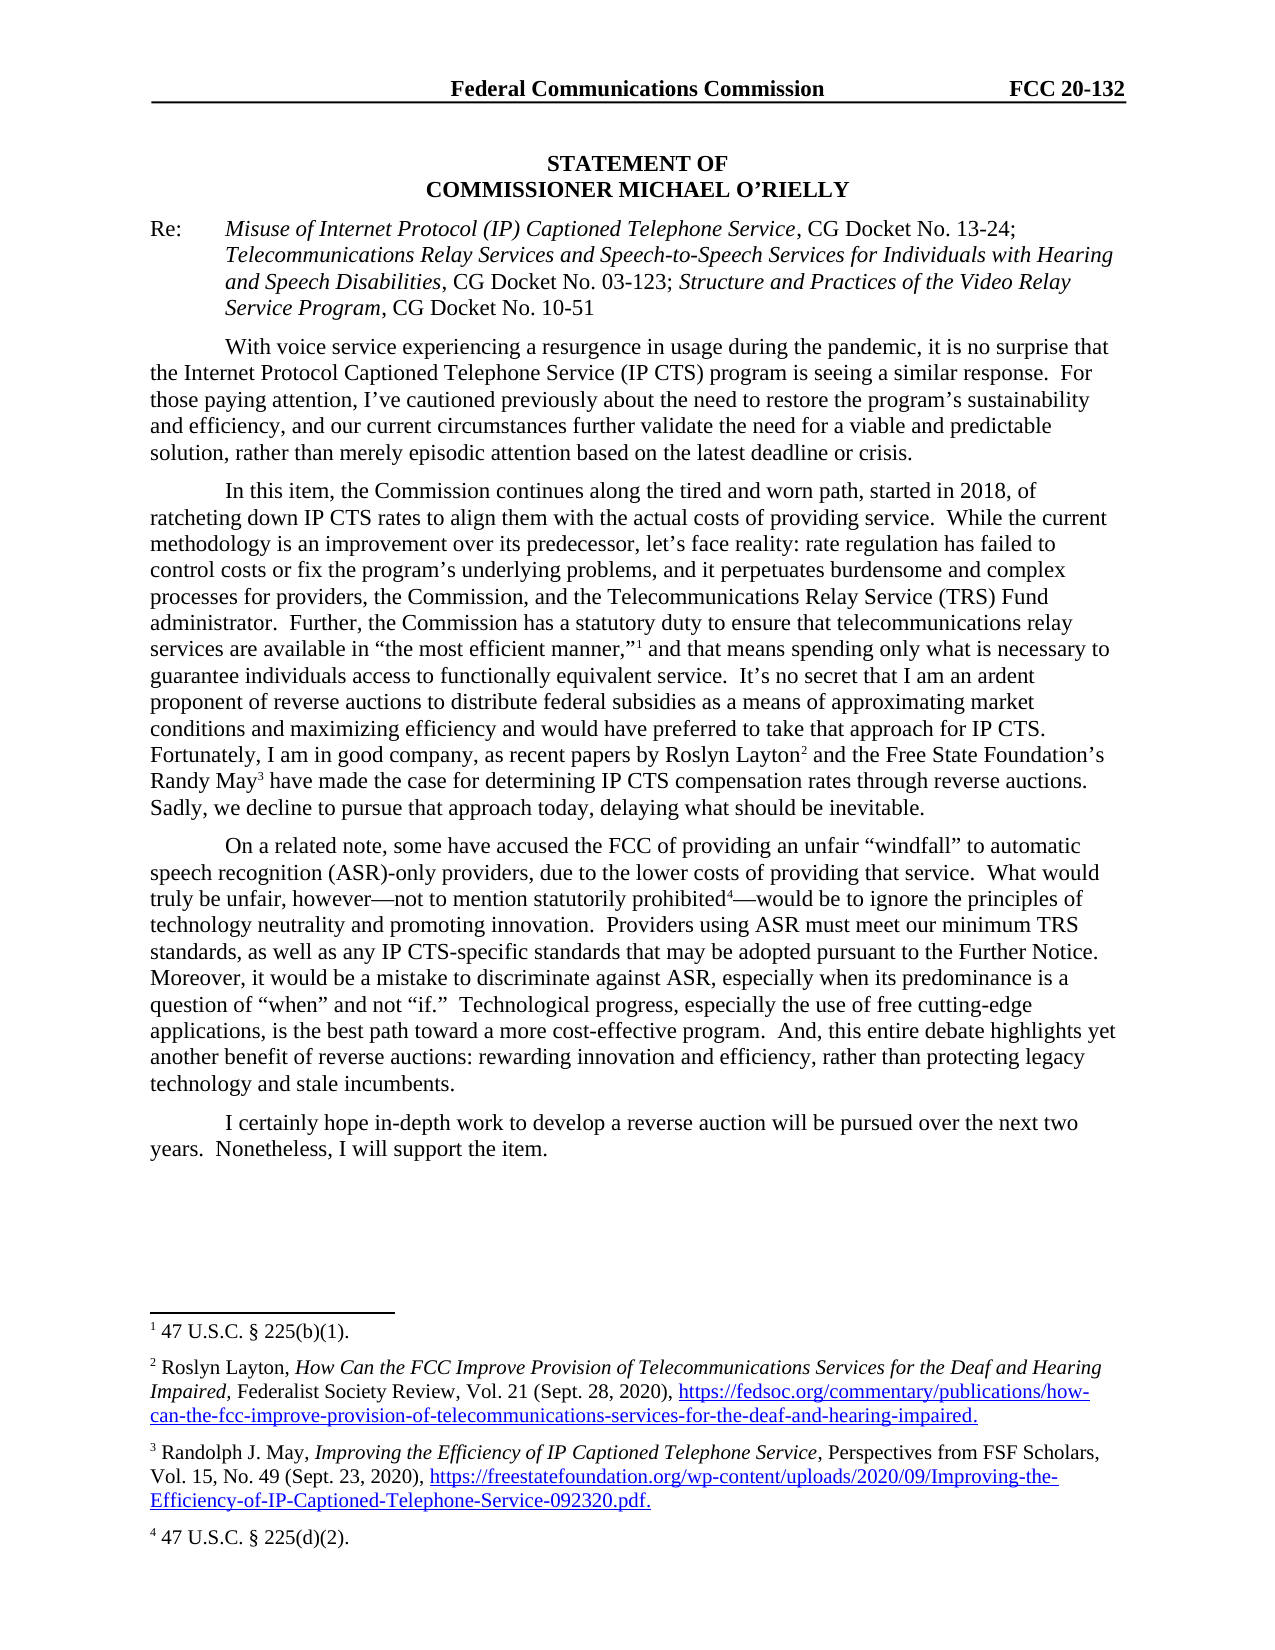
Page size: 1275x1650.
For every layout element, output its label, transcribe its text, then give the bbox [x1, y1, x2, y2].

text On a related note, some have accused the FCC of providing an unfair “windfall” to automatic speech recognition (ASR)-only providers, due to the lower costs of providing that service. What would truly be unfair, however—not to mention statutorily prohibited—would be to ignore the principles of technology neutrality and promoting innovation. Providers using ASR must meet our minimum TRS standards, as well as any IP CTS-specific standards that may be adopted pursuant to the Further Notice. Moreover, it would be a mistake to discriminate against ASR, especially when its predominance is a question of “when” and not “if.” Technological progress, especially the use of free cutting-edge applications, is the best path toward a more cost-effective program. And, this entire debate highlights yet another benefit of reverse auctions: rewarding innovation and efficiency, rather than protecting legacy technology and stale incumbents. [150, 832, 1125, 1096]
text Re: Misuse of Internet Protocol (IP) Captioned Telephone Service, CG Docket No. 13-24; Telecommunications Relay Services and Speech-to-Speech Services for Individuals with Hearing and Speech Disabilities, CG Docket No. 03-123; Structure and Practices of the Video Relay Service Program, CG Docket No. 10-51 [150, 215, 1125, 321]
text I certainly hope in-depth work to develop a reverse auction will be pursued over the next two years. Nonetheless, I will support the item. [150, 1108, 1125, 1161]
text With voice service experiencing a resurgence in usage during the pandemic, it is no surprise that the Internet Protocol Captioned Telephone Service (IP CTS) program is seeing a similar response. For those paying attention, I’ve cautioned previously about the need to restore the program’s sustainability and efficiency, and our current circumstances further validate the need for a viable and predictable solution, rather than merely episodic attention based on the latest deadline or crisis. [150, 333, 1125, 465]
text STATEMENT OF [150, 150, 1125, 176]
text COMMISSIONER MICHAEL O’RIELLY [150, 176, 1125, 203]
text In this item, the Commission continues along the tired and worn path, started in 2018, of ratcheting down IP CTS rates to align them with the actual costs of providing service. While the current methodology is an improvement over its predecessor, let’s face reality: rate regulation has failed to control costs or fix the program’s underlying problems, and it perpetuates burdensome and complex processes for providers, the Commission, and the Telecommunications Relay Service (TRS) Fund administrator. Further, the Commission has a statutory duty to ensure that telecommunications relay services are available in “the most efficient manner,” and that means spending only what is necessary to guarantee individuals access to functionally equivalent service. It’s no secret that I am an ardent proponent of reverse auctions to distribute federal subsidies as a means of approximating market conditions and maximizing efficiency and would have preferred to take that approach for IP CTS. Fortunately, I am in good company, as recent papers by Roslyn Layton and the Free State Foundation’s Randy May have made the case for determining IP CTS compensation rates through reverse auctions. Sadly, we decline to pursue that approach today, delaying what should be inevitable. [150, 477, 1125, 820]
